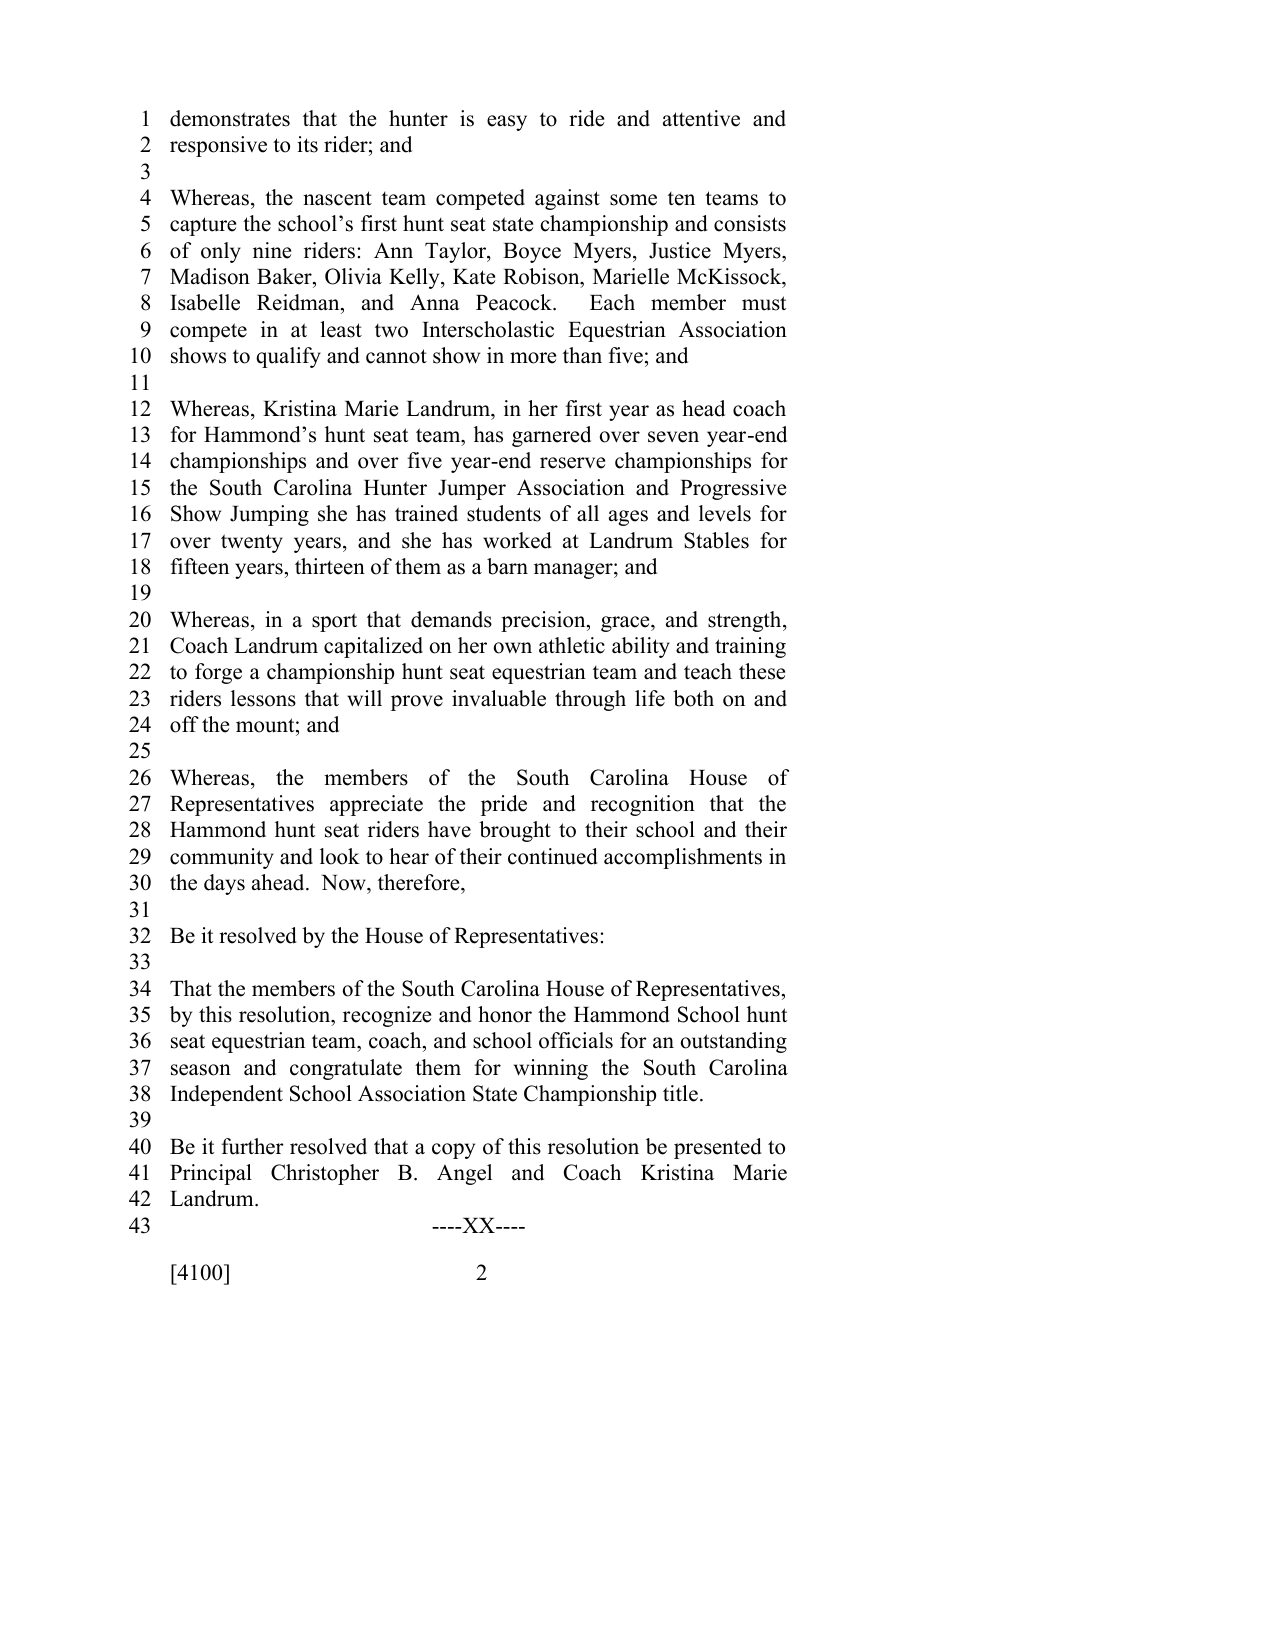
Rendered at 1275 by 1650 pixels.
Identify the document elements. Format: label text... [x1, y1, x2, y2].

text Whereas, the nascent team competed against some ten teams to capture the school’s first hunt seat state championship and consists of only nine riders: Ann Taylor, Boyce Myers, Justice Myers, Madison Baker, Olivia Kelly, Kate Robison, Marielle McKissock, Isabelle Reidman, and Anna Peacock. Each member must compete in at least two Interscholastic Equestrian Association shows to qualify and cannot show in more than five; and [169, 184, 787, 368]
text Be it further resolved that a copy of this resolution be presented to Principal Christopher B. Angel and Coach Kristina Marie Landrum. [169, 1133, 787, 1212]
text ----XX---- [169, 1212, 787, 1238]
text Whereas, in a sport that demands precision, grace, and strength, Coach Landrum capitalized on her own athletic ability and training to forge a championship hunt seat equestrian team and teach these riders lessons that will prove invaluable through life both on and off the mount; and [169, 606, 787, 737]
text That the members of the South Carolina House of Representatives, by this resolution, recognize and honor the Hammond School hunt seat equestrian team, coach, and school officials for an outstanding season and congratulate them for winning the South Carolina Independent School Association State Championship title. [169, 975, 787, 1106]
text Be it resolved by the House of Representatives: [169, 922, 787, 948]
text Whereas, the members of the South Carolina House of Representatives appreciate the pride and recognition that the Hammond hunt seat riders have brought to their school and their community and look to hear of their continued accomplishments in the days ahead. Now, therefore, [169, 764, 787, 896]
text Whereas, Kristina Marie Landrum, in her first year as head coach for Hammond’s hunt seat team, has garnered over seven year-end championships and over five year-end reserve championships for the South Carolina Hunter Jumper Association and Progressive Show Jumping she has trained students of all ages and levels for over twenty years, and she has worked at Landrum Stables for fifteen years, thirteen of them as a barn manager; and [169, 395, 787, 579]
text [169, 105, 787, 158]
